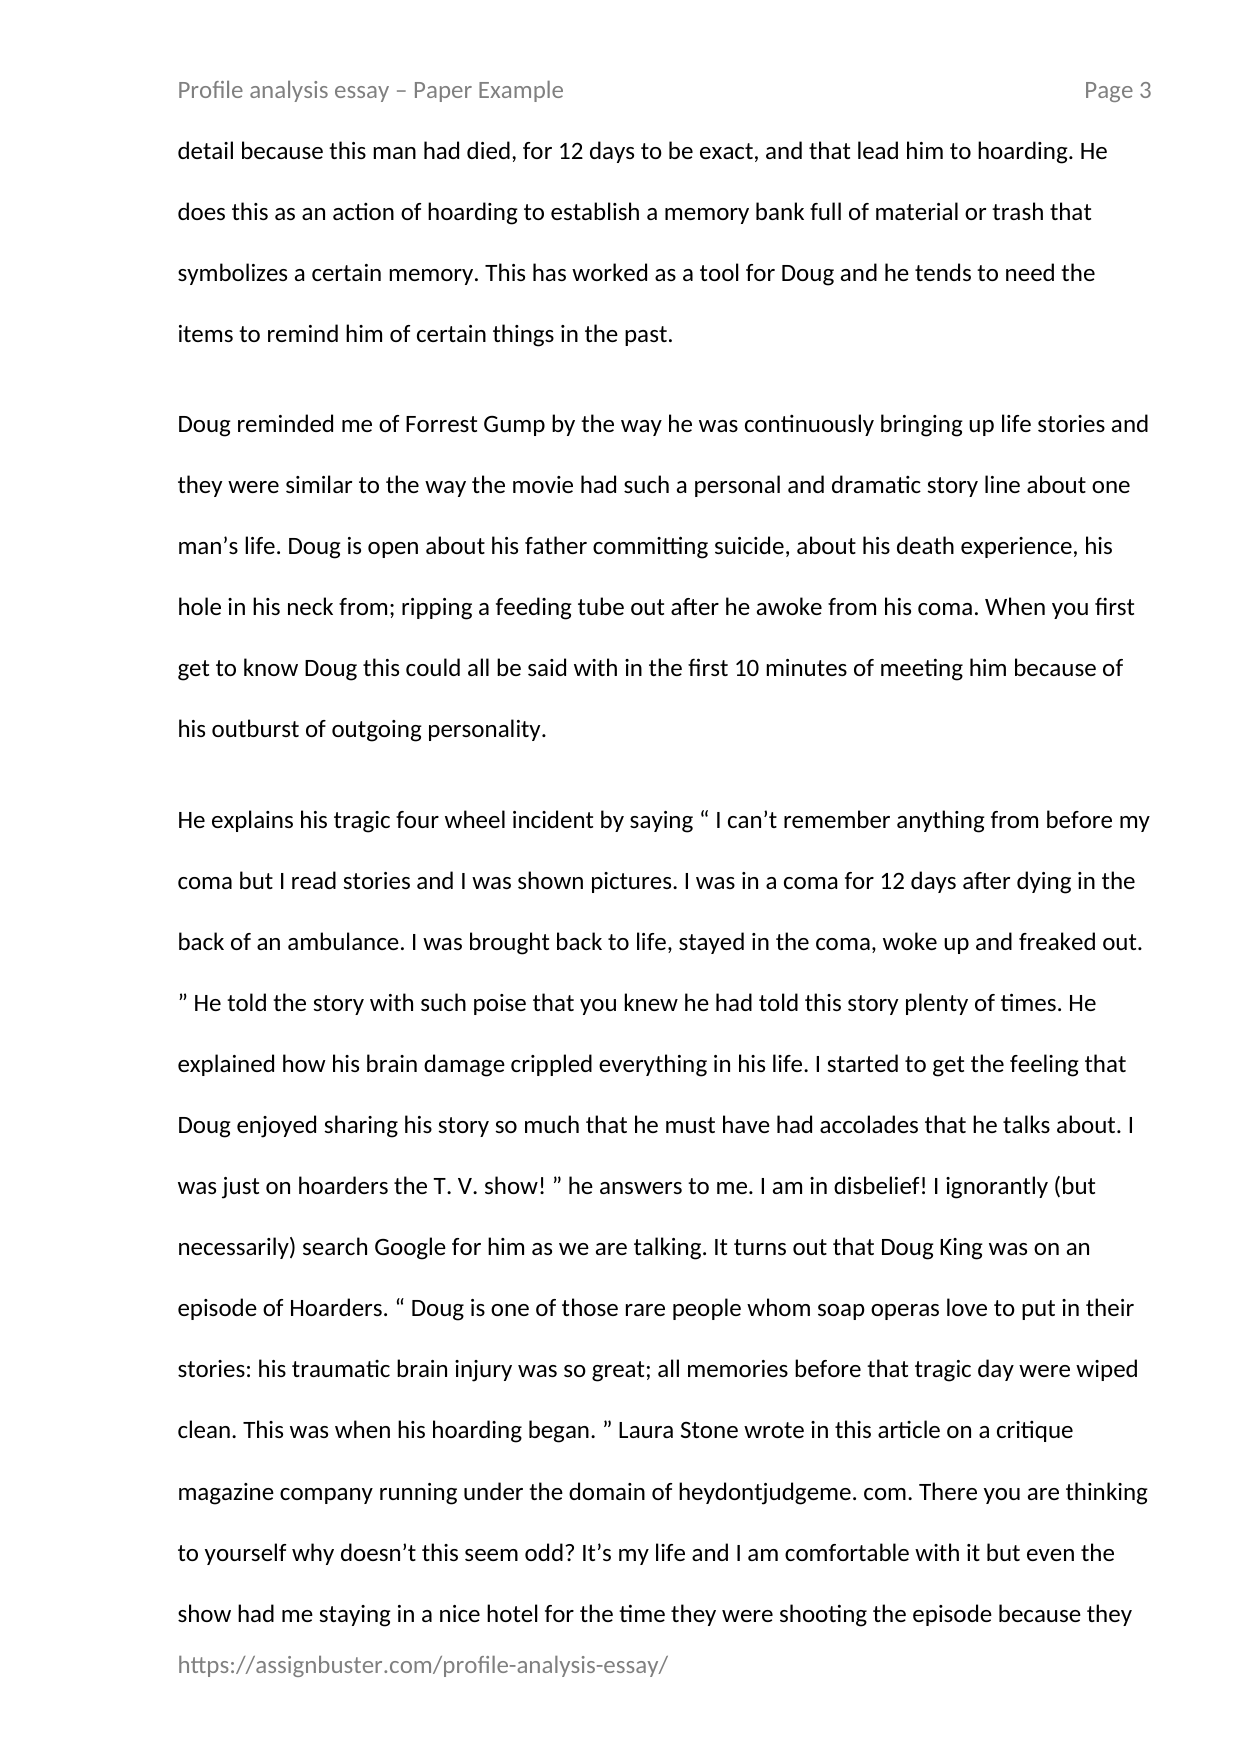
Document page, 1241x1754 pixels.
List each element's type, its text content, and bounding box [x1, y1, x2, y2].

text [177, 135, 1152, 348]
text Doug reminded me of Forrest Gump by the way he was continuously bringing up life stories and they were similar to the way the movie had such a personal and dramatic story line about one man’s life. Doug is open about his father committing suicide, about his death experience, his hole in his neck from; ripping a feeding tube out after he awoke from his coma. When you first get to know Doug this could all be said with in the first 10 minutes of meeting him because of his outburst of outgoing personality. [177, 408, 1152, 744]
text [177, 804, 1152, 1628]
